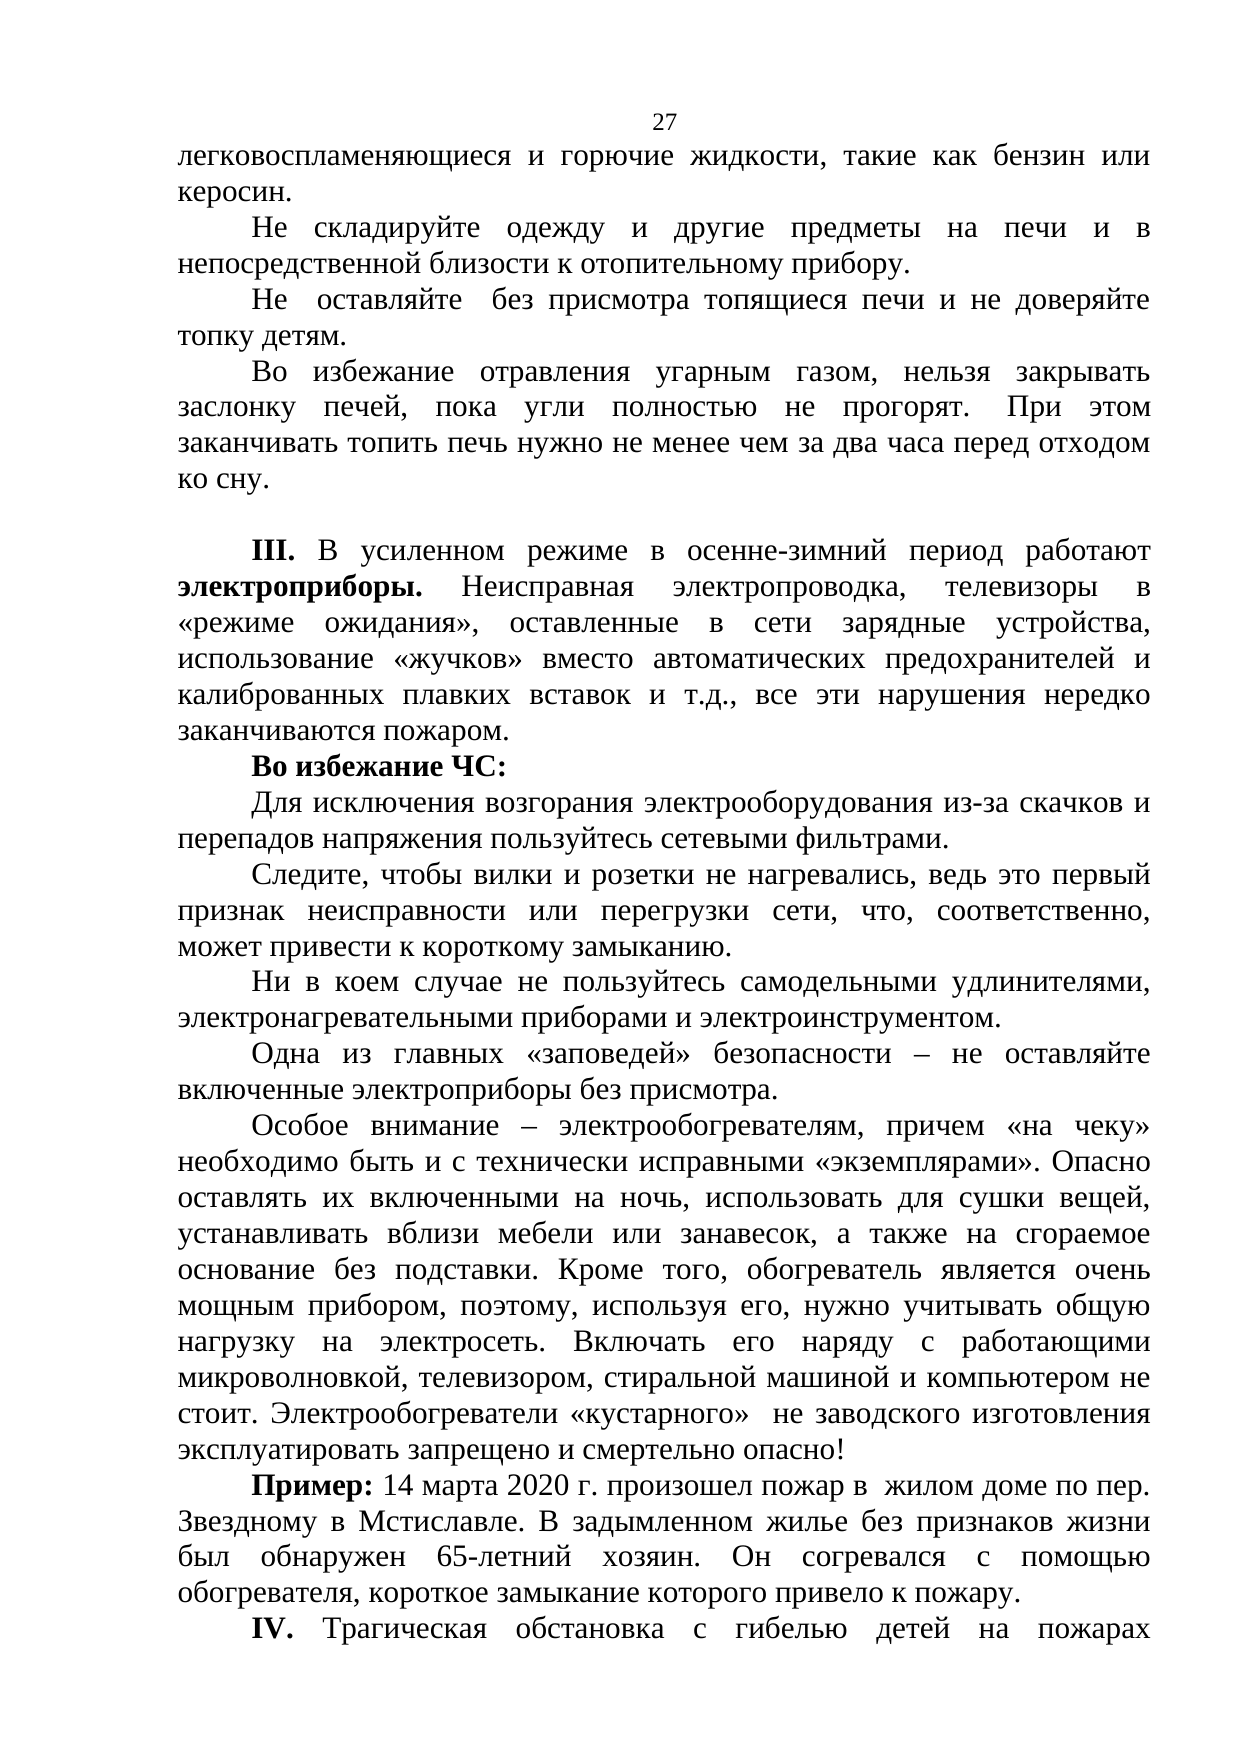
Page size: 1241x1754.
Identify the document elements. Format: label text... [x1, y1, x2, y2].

text Во избежание отравления угарным газом, нельзя закрывать заслонку печей, пока угли полностью не прогорят. При этом заканчивать топить печь нужно не менее чем за два часа перед отходом ко сну. [177, 352, 1152, 496]
text Во избежание ЧС: [177, 747, 1152, 783]
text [177, 1609, 1152, 1646]
text Одна из главных «заповедей» безопасности – не оставляйте включенные электроприборы без присмотра. [177, 1034, 1152, 1106]
text III. В усиленном режиме в осенне-зимний период работают электроприборы. Неисправная электропроводка, телевизоры в «режиме ожидания», оставленные в сети зарядные устройства, использование «жучков» вместо автоматических предохранителей и калиброванных плавких вставок и т.д., все эти нарушения нередко заканчиваются пожаром. [177, 531, 1152, 747]
text Не оставляйте без присмотра топящиеся печи и не доверяйте топку детям. [177, 280, 1152, 352]
text Ни в коем случае не пользуйтесь самодельными удлинителями, электронагревательными приборами и электроинструментом. [177, 963, 1152, 1034]
text Следите, чтобы вилки и розетки не нагревались, ведь это первый признак неисправности или перегрузки сети, что, соответственно, может привести к короткому замыканию. [177, 855, 1152, 963]
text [177, 136, 1152, 208]
text Для исключения возгорания электрооборудования из-за скачков и перепадов напряжения пользуйтесь сетевыми фильтрами. [177, 783, 1152, 855]
text Пример: 14 марта 2020 г. произошел пожар в жилом доме по пер. Звездному в Мстиславле. В задымленном жилье без признаков жизни был обнаружен 65-летний хозяин. Он согревался с помощью обогревателя, короткое замыкание которого привело к пожару. [177, 1466, 1152, 1609]
text Особое внимание – электрообогревателям, причем «на чеку» необходимо быть и с технически исправными «экземплярами». Опасно оставлять их включенными на ночь, использовать для сушки вещей, устанавливать вблизи мебели или занавесок, а также на сгораемое основание без подставки. Кроме того, обогреватель является очень мощным прибором, поэтому, используя его, нужно учитывать общую нагрузку на электросеть. Включать его наряду с работающими микроволновкой, телевизором, стиральной машиной и компьютером не стоит. Электрообогреватели «кустарного» не заводского изготовления эксплуатировать запрещено и смертельно опасно! [177, 1106, 1152, 1466]
text Не складируйте одежду и другие предметы на печи и в непосредственной близости к отопительному прибору. [177, 208, 1152, 280]
